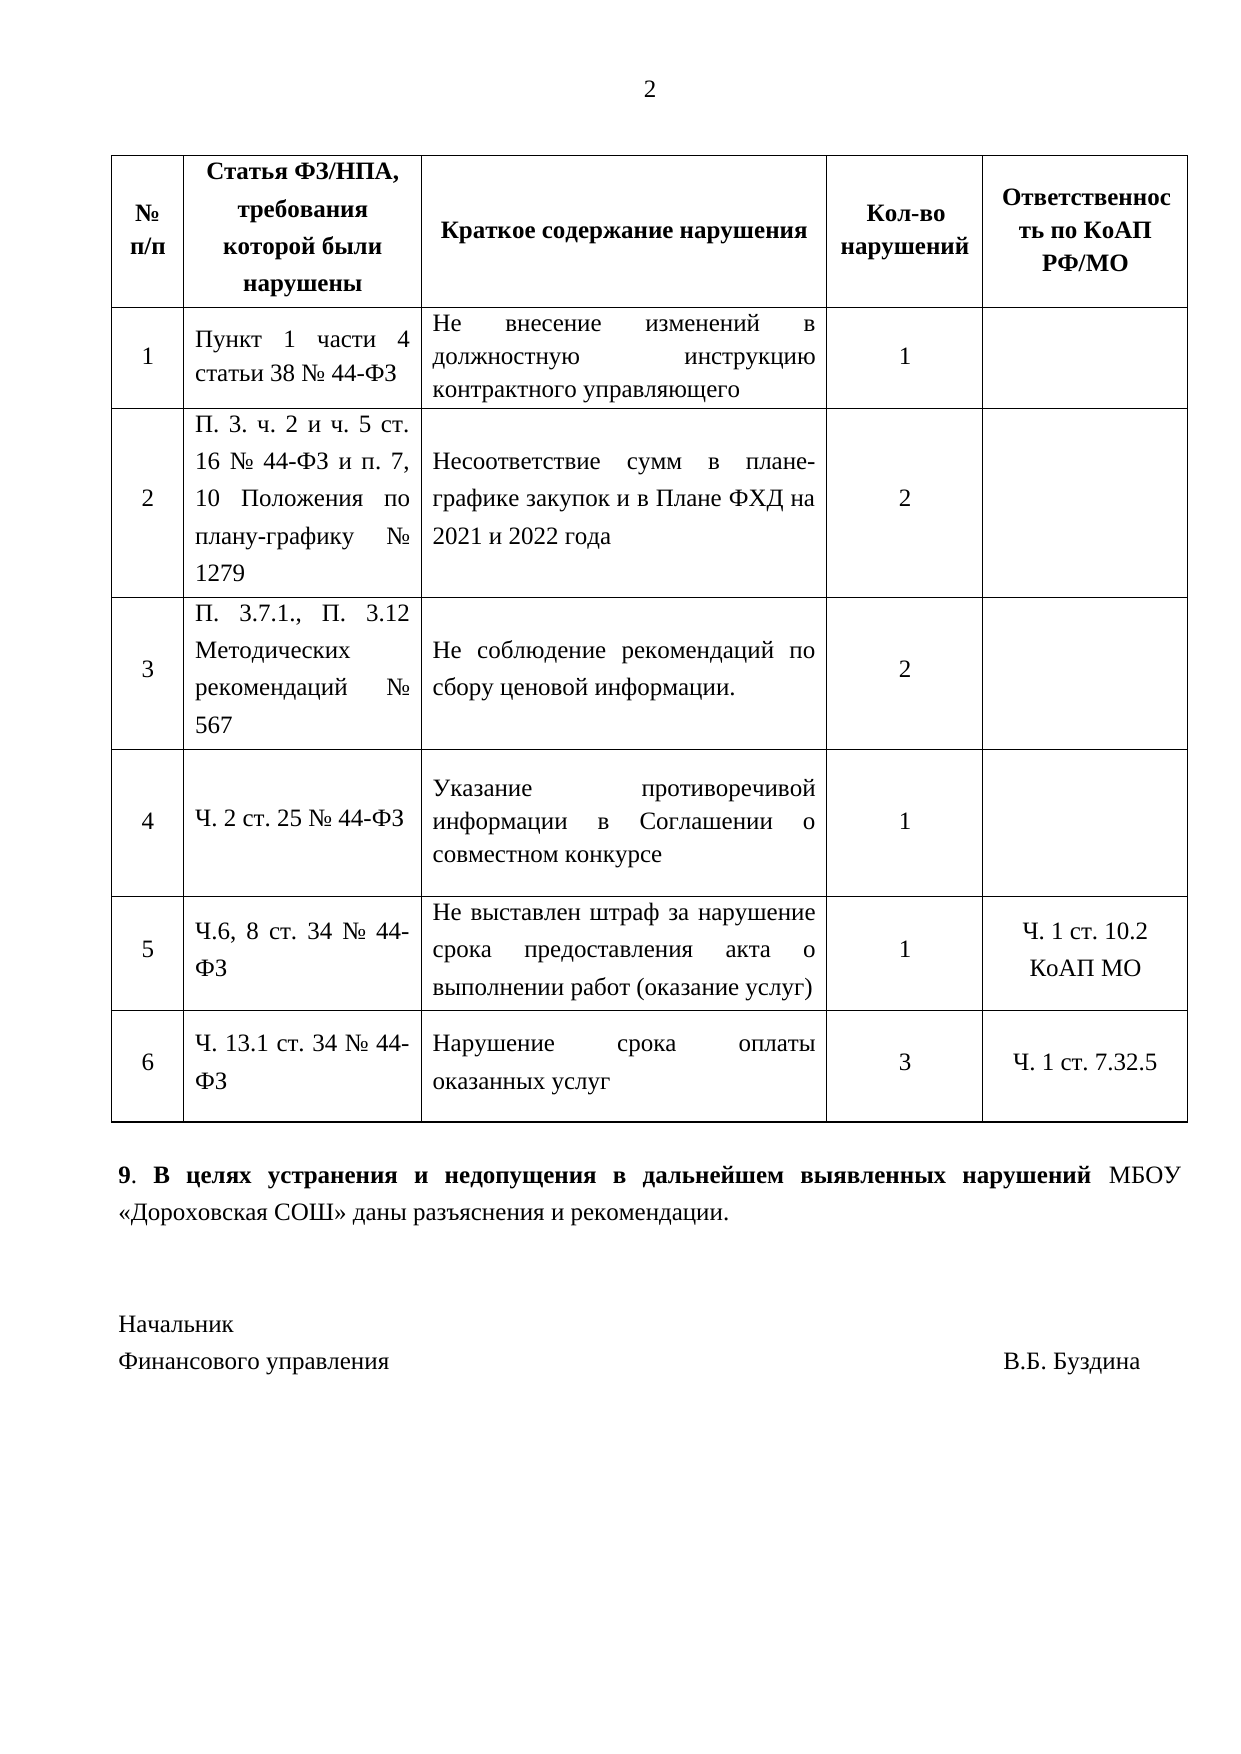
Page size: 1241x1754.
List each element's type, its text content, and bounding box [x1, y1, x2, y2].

table_cell [983, 409, 1187, 597]
table_cell [983, 598, 1187, 748]
table_cell Несоответствие сумм в плане-графике закупок и в Плане ФХД на 2021 и 2022 года [422, 409, 826, 597]
table_cell 1 [112, 308, 183, 408]
table_cell Нарушение срока оплаты оказанных услуг [422, 1011, 826, 1121]
table_cell 5 [112, 897, 183, 1010]
table_cell 2 [827, 598, 982, 748]
table_cell Ч.6, 8 ст. 34 № 44-ФЗ [184, 897, 421, 1010]
table_cell 6 [112, 1011, 183, 1121]
table_cell Указание противоречивой информации в Соглашении о совместном конкурсе [422, 750, 826, 896]
text Начальник [118, 1309, 1181, 1338]
table_header Ответственность по КоАП РФ/МО [983, 156, 1187, 307]
text 9. В целях устранения и недопущения в дальнейшем выявленных нарушений МБОУ «Дороховская СОШ» даны разъяснения и рекомендации. [118, 1160, 1181, 1226]
table_cell Не соблюдение рекомендаций по сбору ценовой информации. [422, 598, 826, 748]
table_cell 1 [827, 308, 982, 408]
table_header Краткое содержание нарушения [422, 156, 826, 307]
table_cell Не внесение изменений в должностную инструкцию контрактного управляющего [422, 308, 826, 408]
table_cell 4 [112, 750, 183, 896]
table_cell Ч. 13.1 ст. 34 № 44-ФЗ [184, 1011, 421, 1121]
table_cell Пункт 1 части 4 статьи 38 № 44-ФЗ [184, 308, 421, 408]
table_header № п/п [112, 156, 183, 307]
table_cell Ч. 2 ст. 25 № 44-ФЗ [184, 750, 421, 896]
table_cell [983, 750, 1187, 896]
table_cell Ч. 1 ст. 7.32.5 [983, 1011, 1187, 1121]
table_cell 2 [112, 409, 183, 597]
table_cell Не выставлен штраф за нарушение срока предоставления акта о выполнении работ (оказание услуг) [422, 897, 826, 1010]
table_cell 3 [827, 1011, 982, 1121]
table_cell 1 [827, 750, 982, 896]
table_cell 1 [827, 897, 982, 1010]
table_header Статья ФЗ/НПА, требования которой были нарушены [184, 156, 421, 307]
table_header Кол-во нарушений [827, 156, 982, 307]
text Финансового управления В.Б. Буздина [118, 1346, 1181, 1375]
table_cell Ч. 1 ст. 10.2 КоАП МО [983, 897, 1187, 1010]
table_cell [983, 308, 1187, 408]
table_cell 2 [827, 409, 982, 597]
table_cell П. 3. ч. 2 и ч. 5 ст. 16 № 44-ФЗ и п. 7, 10 Положения по плану-графику № 1279 [184, 409, 421, 597]
table_cell 3 [112, 598, 183, 748]
table_cell П. 3.7.1., П. 3.12 Методических рекомендаций № 567 [184, 598, 421, 748]
